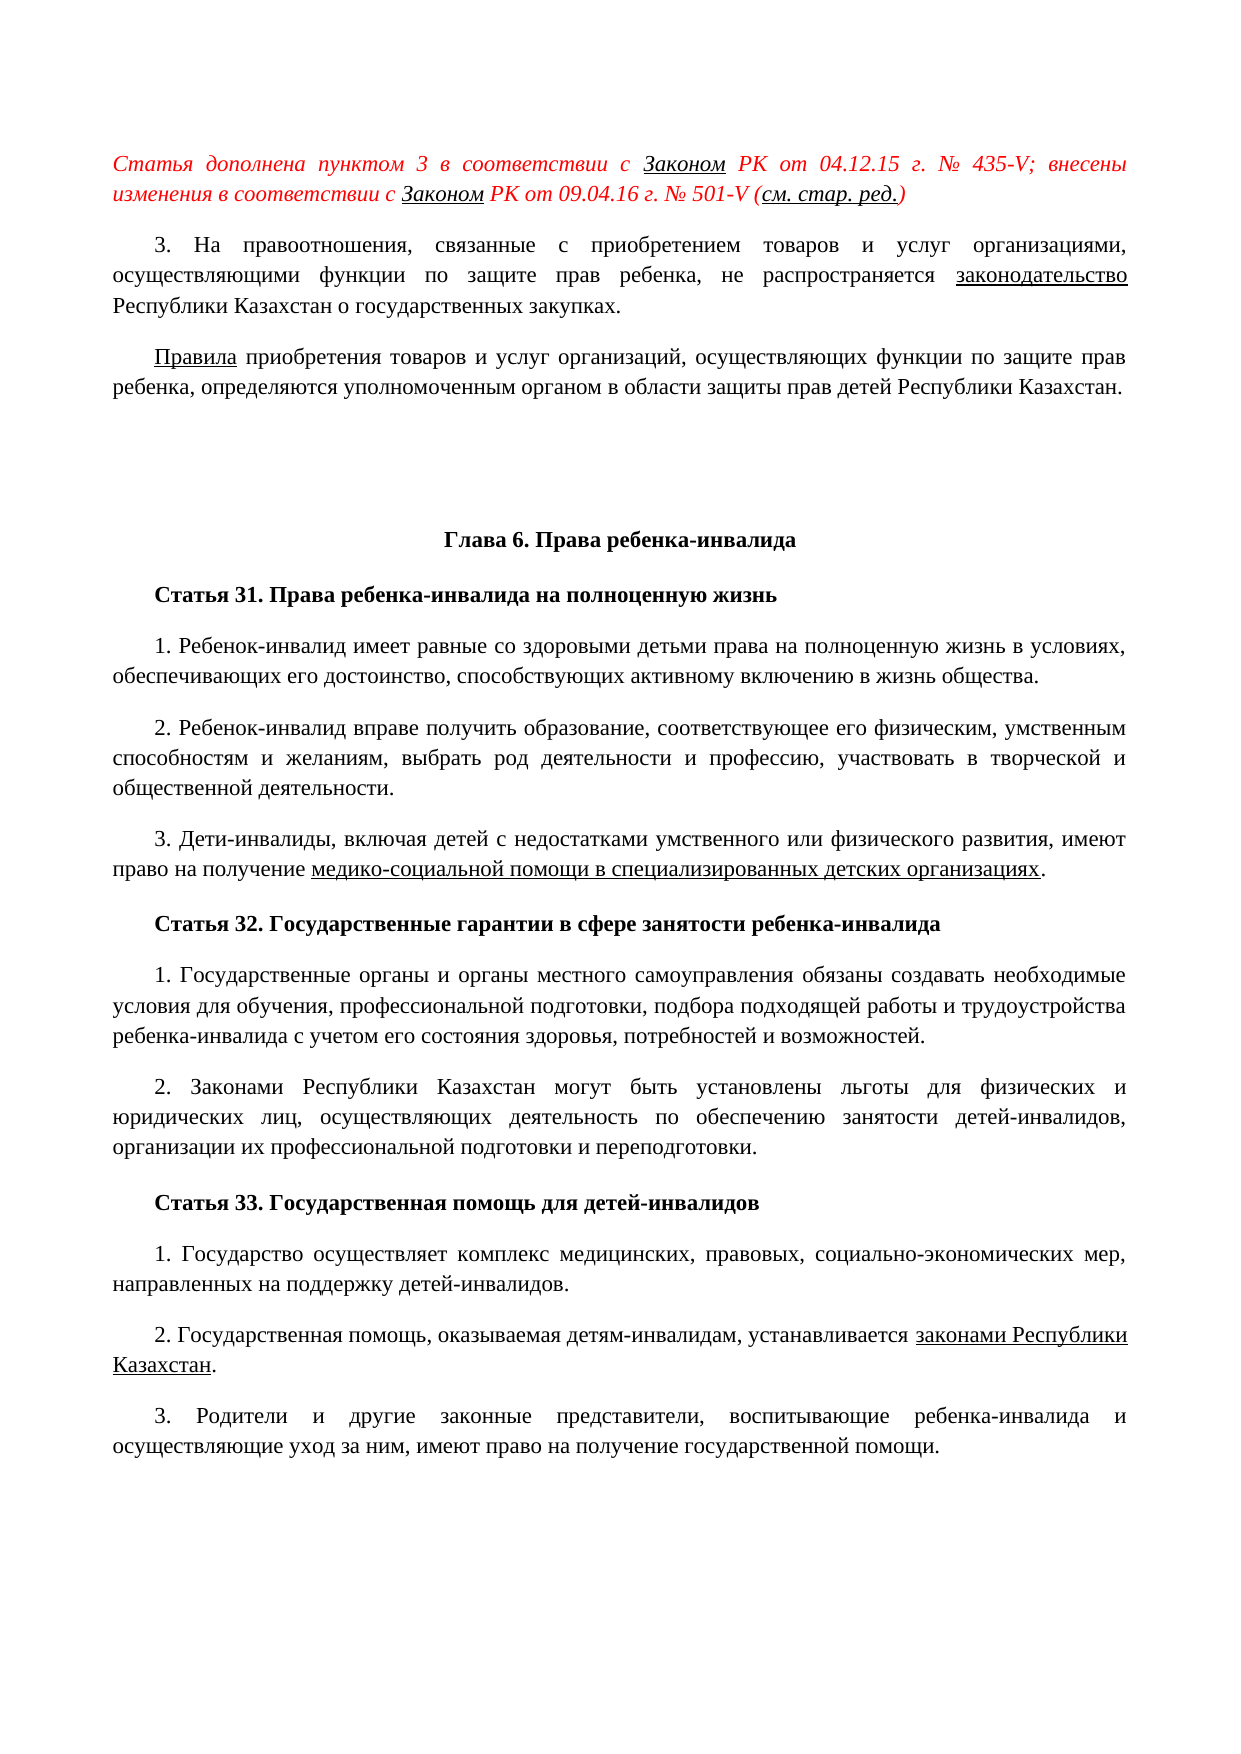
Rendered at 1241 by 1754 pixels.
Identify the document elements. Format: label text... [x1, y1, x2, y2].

text Глава 6. Права ребенка-инвалида [112, 526, 1128, 552]
text Статья 31. Права ребенка-инвалида на полноценную жизнь [154, 581, 1128, 608]
text 3. На правоотношения, связанные с приобретением товаров и услуг организациями, осуществляющими функции по защите прав ребенка, не распространяется законодательство Республики Казахстан о государственных закупках. [112, 231, 1128, 318]
text Статья 32. Государственные гарантии в сфере занятости ребенка-инвалида [154, 910, 1128, 937]
text 3. Родители и другие законные представители, воспитывающие ребенка-инвалида и осуществляющие уход за ним, имеют право на получение государственной помощи. [112, 1402, 1128, 1459]
text 2. Государственная помощь, оказываемая детям-инвалидам, устанавливается законами Республики Казахстан. [112, 1321, 1128, 1377]
text Статья дополнена пунктом 3 в соответствии с Законом РК от 04.12.15 г. № 435-V; внесены изменения в соответствии с Законом РК от 09.04.16 г. № 501-V (см. стар. ред.) [112, 150, 1128, 207]
text 1. Ребенок-инвалид имеет равные со здоровыми детьми права на полноценную жизнь в условиях, обеспечивающих его достоинство, способствующих активному включению в жизнь общества. [112, 632, 1128, 689]
text Правила приобретения товаров и услуг организаций, осуществляющих функции по защите прав ребенка, определяются уполномоченным органом в области защиты прав детей Республики Казахстан. [112, 343, 1128, 399]
text 2. Законами Республики Казахстан могут быть установлены льготы для физических и юридических лиц, осуществляющих деятельность по обеспечению занятости детей-инвалидов, организации их профессиональной подготовки и переподготовки. [112, 1073, 1128, 1160]
text 1. Государство осуществляет комплекс медицинских, правовых, социально-экономических мер, направленных на поддержку детей-инвалидов. [112, 1239, 1128, 1296]
text 2. Ребенок-инвалид вправе получить образование, соответствующее его физическим, умственным способностям и желаниям, выбрать род деятельности и профессию, участвовать в творческой и общественной деятельности. [112, 713, 1128, 800]
text 3. Дети-инвалиды, включая детей с недостатками умственного или физического развития, имеют право на получение медико-социальной помощи в специализированных детских организациях. [112, 825, 1128, 882]
text 1. Государственные органы и органы местного самоуправления обязаны создавать необходимые условия для обучения, профессиональной подготовки, подбора подходящей работы и трудоустройства ребенка-инвалида с учетом его состояния здоровья, потребностей и возможностей. [112, 961, 1128, 1048]
text Статья 33. Государственная помощь для детей-инвалидов [154, 1188, 1128, 1215]
